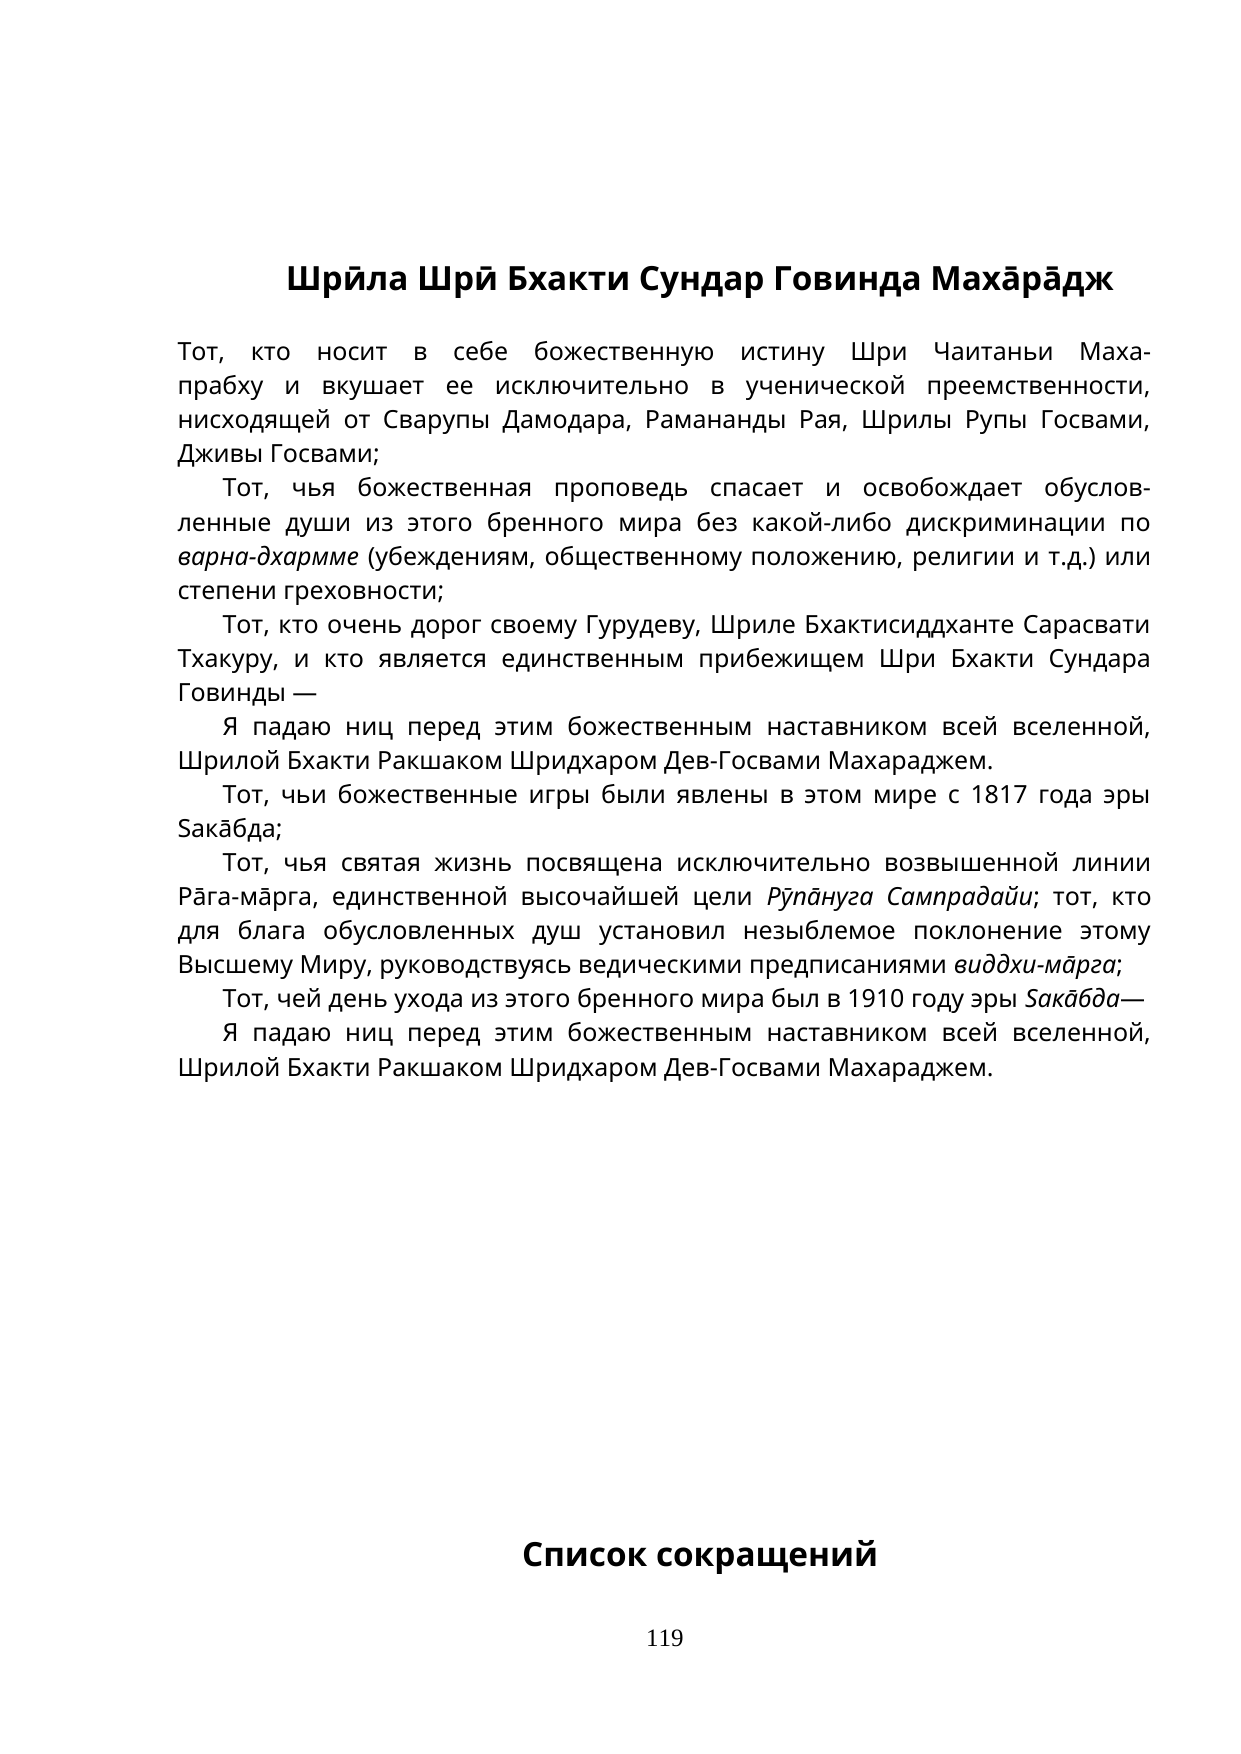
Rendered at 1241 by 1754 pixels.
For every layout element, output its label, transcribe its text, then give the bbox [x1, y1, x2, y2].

text Тот, чьи божественные игры были явлены в этом мире с 1817 года эры Ѕака̄бда; [177, 777, 1152, 845]
text Я падаю ниц перед этим божественным наставником всей вселенной, Шрилой Бхакти Ракшаком Шридхаром Дев-Госвами Махараджем. [177, 708, 1152, 777]
text Тот, чья святая жизнь посвящена исключительно возвышенной линии Ра̄га-ма̄рга, единственной высочайшей цели Рӯпа̄нуга Сампрадайи; тот, кто для блага обусловленных душ установил незыблемое поклонение этому Высшему Миру, руководствуясь ведическими предписаниями виддхи-ма̄рга; [177, 845, 1152, 981]
text Тот, чья божественная проповедь спасает и освобождает обуслов- ленные души из этого бренного мира без какой-либо дискриминации по варна-дхармме (убеждениям, общественному положению, религии и т.д.) или степени греховности; [177, 470, 1152, 606]
text Шрӣла Шрӣ Бхакти Сундар Говинда Маха̄ра̄дж [177, 254, 1152, 300]
text Тот, кто носит в себе божественную истину Шри Чаитаньи Маха- прабху и вкушает ее исключительно в ученической преемственности, нисходящей от Сварупы Дамодара, Рамананды Рая, Шрилы Рупы Госвами, Дживы Госвами; [177, 334, 1152, 470]
text Список сокращений [177, 1531, 1152, 1577]
text Тот, чей день ухода из этого бренного мира был в 1910 году эры Ѕака̄бда— [177, 981, 1152, 1015]
text Я падаю ниц перед этим божественным наставником всей вселенной, Шрилой Бхакти Ракшаком Шридхаром Дев-Госвами Махараджем. [177, 1015, 1152, 1083]
text Тот, кто очень дорог своему Гурудеву, Шриле Бхактисиддханте Сарасвати Тхакуру, и кто является единственным прибежищем Шри Бхакти Сундара Говинды — [177, 606, 1152, 708]
